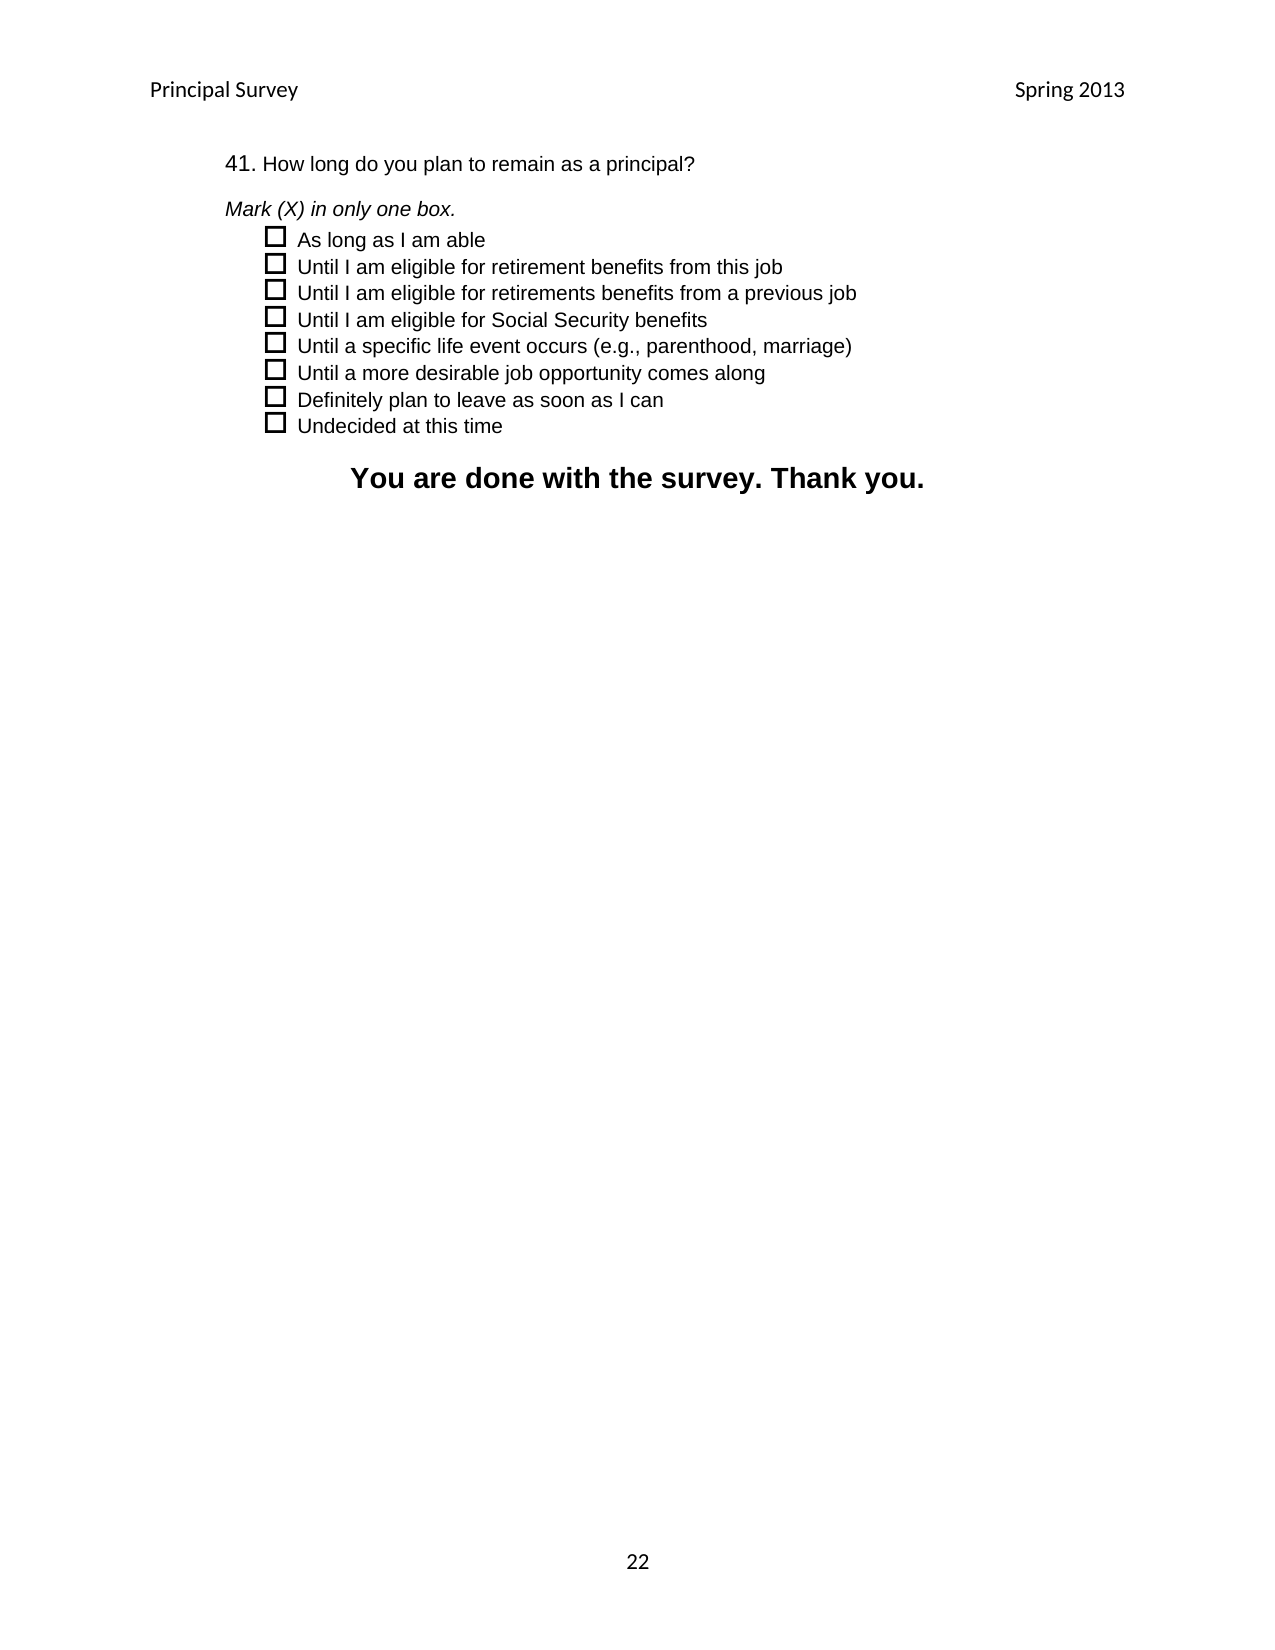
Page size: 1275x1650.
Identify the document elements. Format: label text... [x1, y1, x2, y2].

list How long do you plan to remain as a principal? [225, 150, 1125, 176]
list As long as I am able [262, 227, 1125, 254]
subtitle You are done with the survey. Thank you. [150, 461, 1125, 494]
list Until I am eligible for retirements benefits from a previous job [262, 281, 1125, 307]
list Until a more desirable job opportunity comes along [262, 360, 1125, 387]
list Until I am eligible for Social Security benefits [262, 307, 1125, 334]
list Until I am eligible for retirement benefits from this job [262, 254, 1125, 281]
text Mark (X) in only one box. [225, 197, 1125, 221]
list Undecided at this time [262, 413, 1125, 440]
list Definitely plan to leave as soon as I can [262, 387, 1125, 413]
list Until a specific life event occurs (e.g., parenthood, marriage) [262, 334, 1125, 360]
